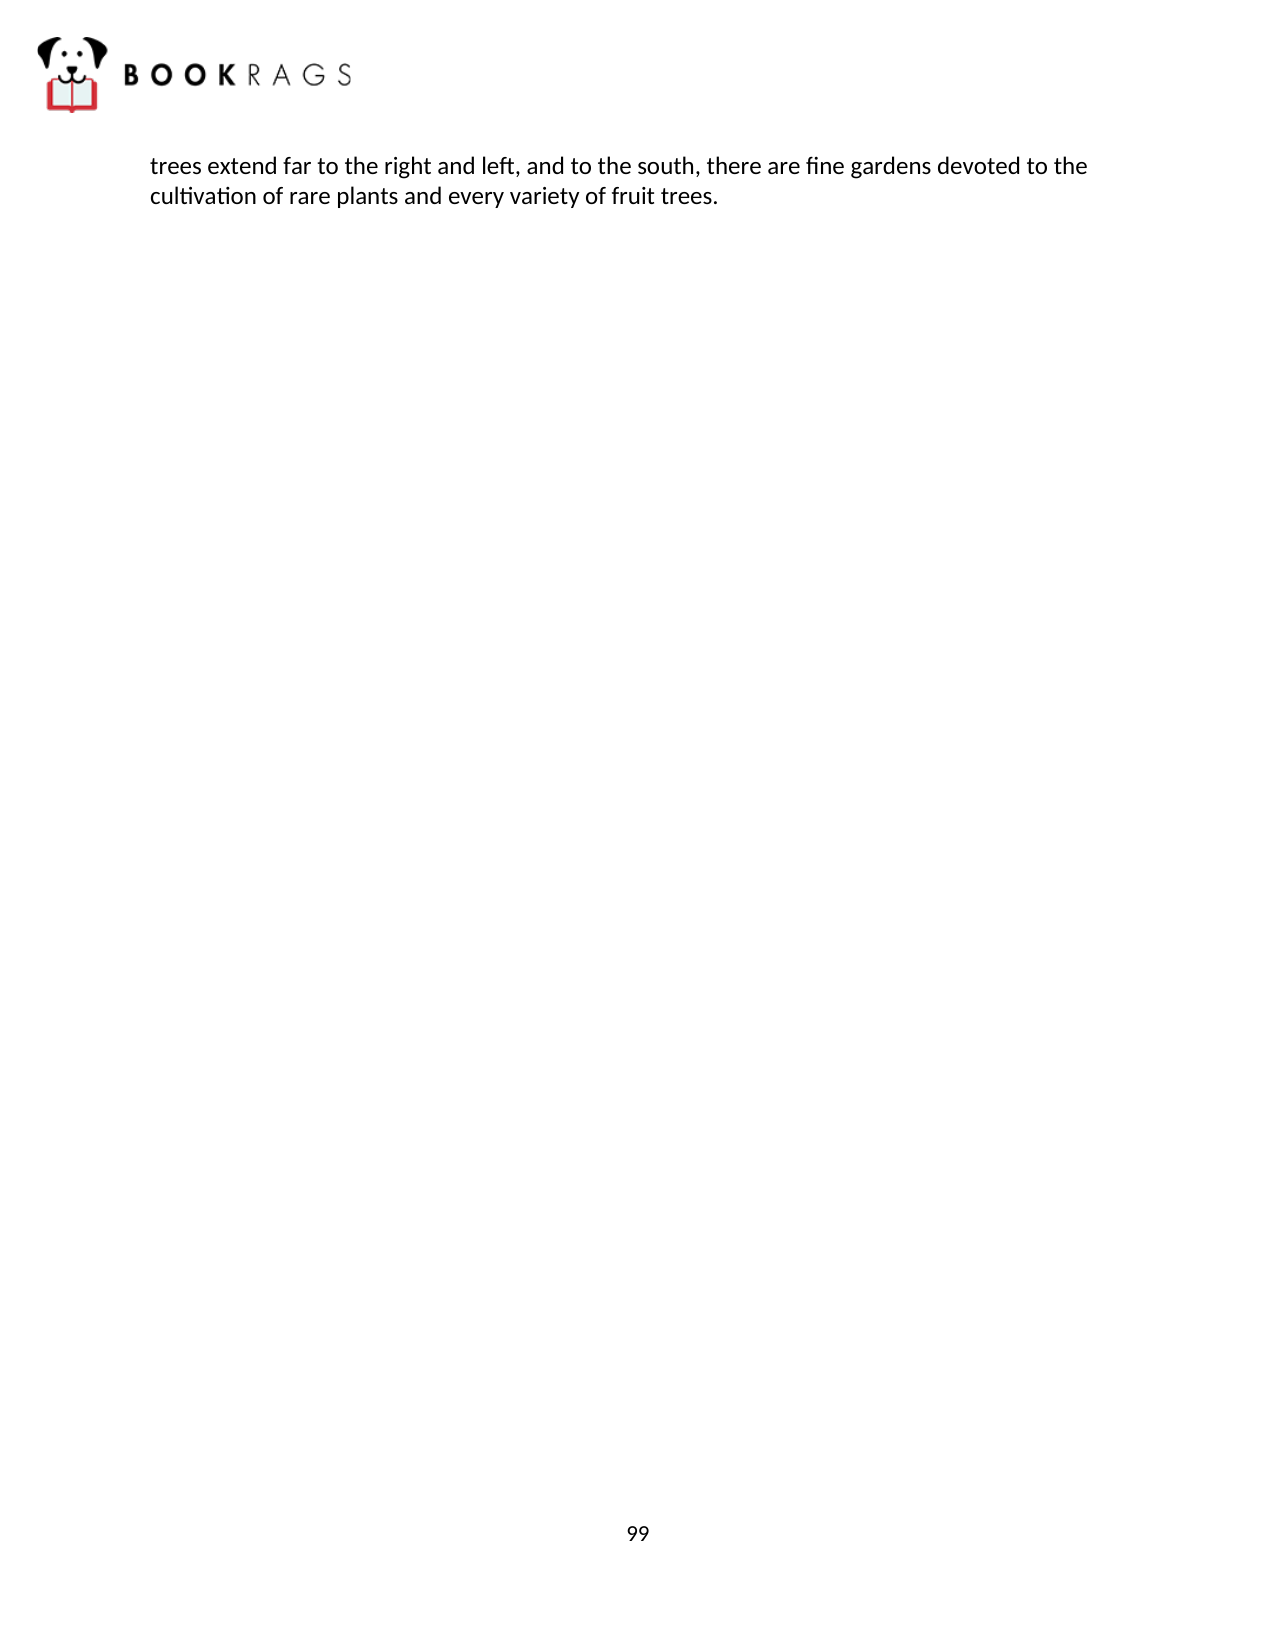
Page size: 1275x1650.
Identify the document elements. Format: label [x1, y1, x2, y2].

picture [37, 37, 351, 113]
text [150, 150, 1125, 211]
